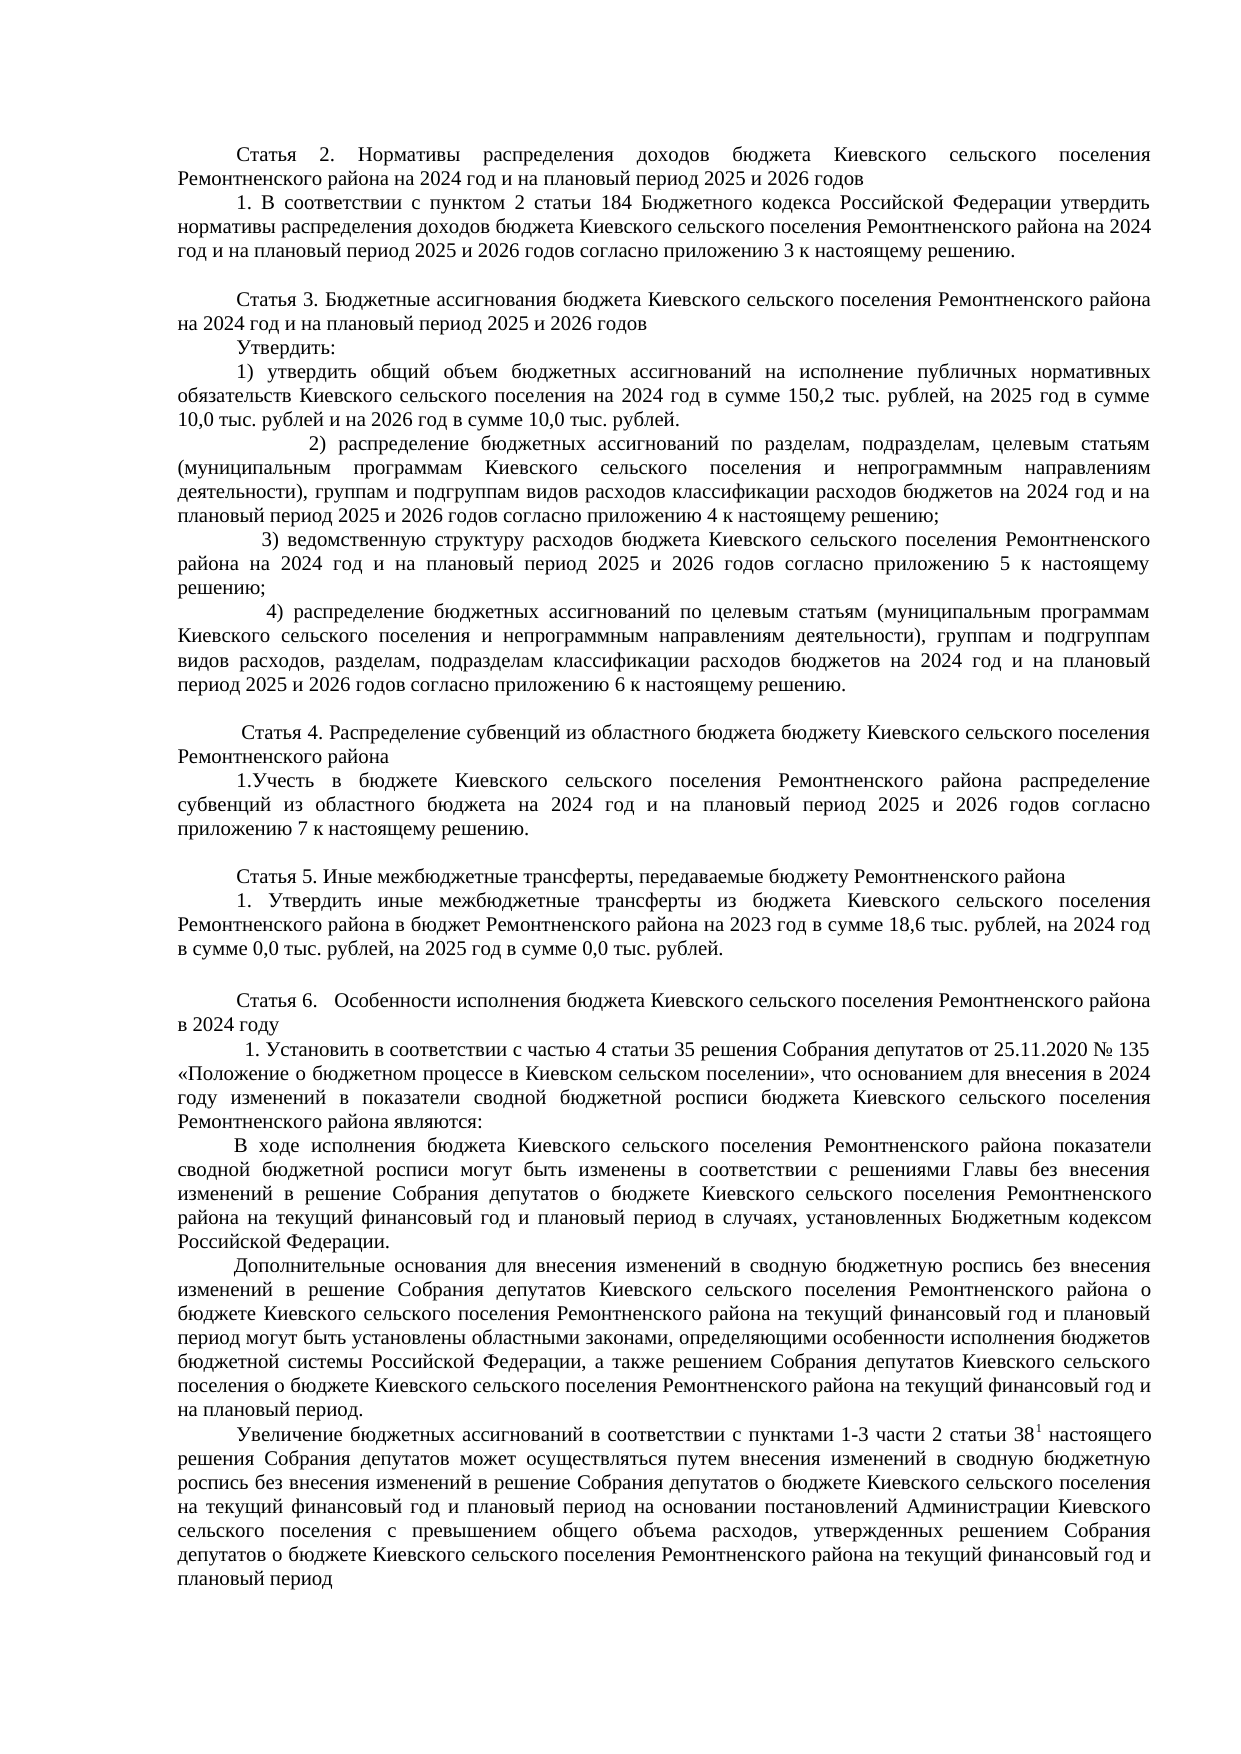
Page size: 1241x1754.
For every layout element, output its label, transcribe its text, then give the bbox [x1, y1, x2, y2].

text Дополнительные основания для внесения изменений в сводную бюджетную роспись без внесения изменений в решение Собрания депутатов Киевского сельского поселения Ремонтненского района о бюджете Киевского сельского поселения Ремонтненского района на текущий финансовый год и плановый период могут быть установлены областными законами, определяющими особенности исполнения бюджетов бюджетной системы Российской Федерации, а также решением Собрания депутатов Киевского сельского поселения о бюджете Киевского сельского поселения Ремонтненского района на текущий финансовый год и на плановый период. [177, 1253, 1152, 1421]
text В ходе исполнения бюджета Киевского сельского поселения Ремонтненского района показатели сводной бюджетной росписи могут быть изменены в соответствии с решениями Главы без внесения изменений в решение Собрания депутатов о бюджете Киевского сельского поселения Ремонтненского района на текущий финансовый год и плановый период в случаях, установленных Бюджетным кодексом Российской Федерации. [177, 1133, 1152, 1253]
text 1. В соответствии с пунктом 2 статьи 184 Бюджетного кодекса Российской Федерации утвердить нормативы распределения доходов бюджета Киевского сельского поселения Ремонтненского района на 2024 год и на плановый период 2025 и 2026 годов согласно приложению 3 к настоящему решению. [177, 190, 1152, 262]
text Статья 6. Особенности исполнения бюджета Киевского сельского поселения Ремонтненского района в 2024 году [177, 988, 1152, 1036]
text Увеличение бюджетных ассигнований в соответствии с пунктами 1-3 части 2 статьи 381 настоящего решения Собрания депутатов может осуществляться путем внесения изменений в сводную бюджетную роспись без внесения изменений в решение Собрания депутатов о бюджете Киевского сельского поселения на текущий финансовый год и плановый период на основании постановлений Администрации Киевского сельского поселения с превышением общего объема расходов, утвержденных решением Собрания депутатов о бюджете Киевского сельского поселения Ремонтненского района на текущий финансовый год и плановый период [177, 1421, 1152, 1590]
text 1. Утвердить иные межбюджетные трансферты из бюджета Киевского сельского поселения Ремонтненского района в бюджет Ремонтненского района на 2023 год в сумме 18,6 тыс. рублей, на 2024 год в сумме 0,0 тыс. рублей, на 2025 год в сумме 0,0 тыс. рублей. [177, 888, 1152, 960]
text 3) ведомственную структуру расходов бюджета Киевского сельского поселения Ремонтненского района на 2024 год и на плановый период 2025 и 2026 годов согласно приложению 5 к настоящему решению; [177, 527, 1152, 599]
text Статья 5. Иные межбюджетные трансферты, передаваемые бюджету Ремонтненского района [177, 864, 1152, 888]
text 4) распределение бюджетных ассигнований по целевым статьям (муниципальным программам Киевского сельского поселения и непрограммным направлениям деятельности), группам и подгруппам видов расходов, разделам, подразделам классификации расходов бюджетов на 2024 год и на плановый период 2025 и 2026 годов согласно приложению 6 к настоящему решению. [177, 599, 1152, 696]
text Утвердить: [177, 335, 1152, 359]
text 2) распределение бюджетных ассигнований по разделам, подразделам, целевым статьям (муниципальным программам Киевского сельского поселения и непрограммным направлениям деятельности), группам и подгруппам видов расходов классификации расходов бюджетов на 2024 год и на плановый период 2025 и 2026 годов согласно приложению 4 к настоящему решению; [177, 431, 1152, 527]
text Статья 3. Бюджетные ассигнования бюджета Киевского сельского поселения Ремонтненского района на 2024 год и на плановый период 2025 и 2026 годов [177, 287, 1152, 335]
text 1. Установить в соответствии с частью 4 статьи 35 решения Собрания депутатов от 25.11.2020 № 135 «Положение о бюджетном процессе в Киевском сельском поселении», что основанием для внесения в 2024 году изменений в показатели сводной бюджетной росписи бюджета Киевского сельского поселения Ремонтненского района являются: [177, 1036, 1152, 1133]
text Статья 2. Нормативы распределения доходов бюджета Киевского сельского поселения Ремонтненского района на 2024 год и на плановый период 2025 и 2026 годов [177, 142, 1152, 190]
text 1.Учесть в бюджете Киевского сельского поселения Ремонтненского района распределение субвенций из областного бюджета на 2024 год и на плановый период 2025 и 2026 годов согласно приложению 7 к настоящему решению. [177, 768, 1152, 840]
text 1) утвердить общий объем бюджетных ассигнований на исполнение публичных нормативных обязательств Киевского сельского поселения на 2024 год в сумме 150,2 тыс. рублей, на 2025 год в сумме 10,0 тыс. рублей и на 2026 год в сумме 10,0 тыс. рублей. [177, 359, 1152, 431]
text Статья 4. Распределение субвенций из областного бюджета бюджету Киевского сельского поселения Ремонтненского района [177, 720, 1152, 768]
